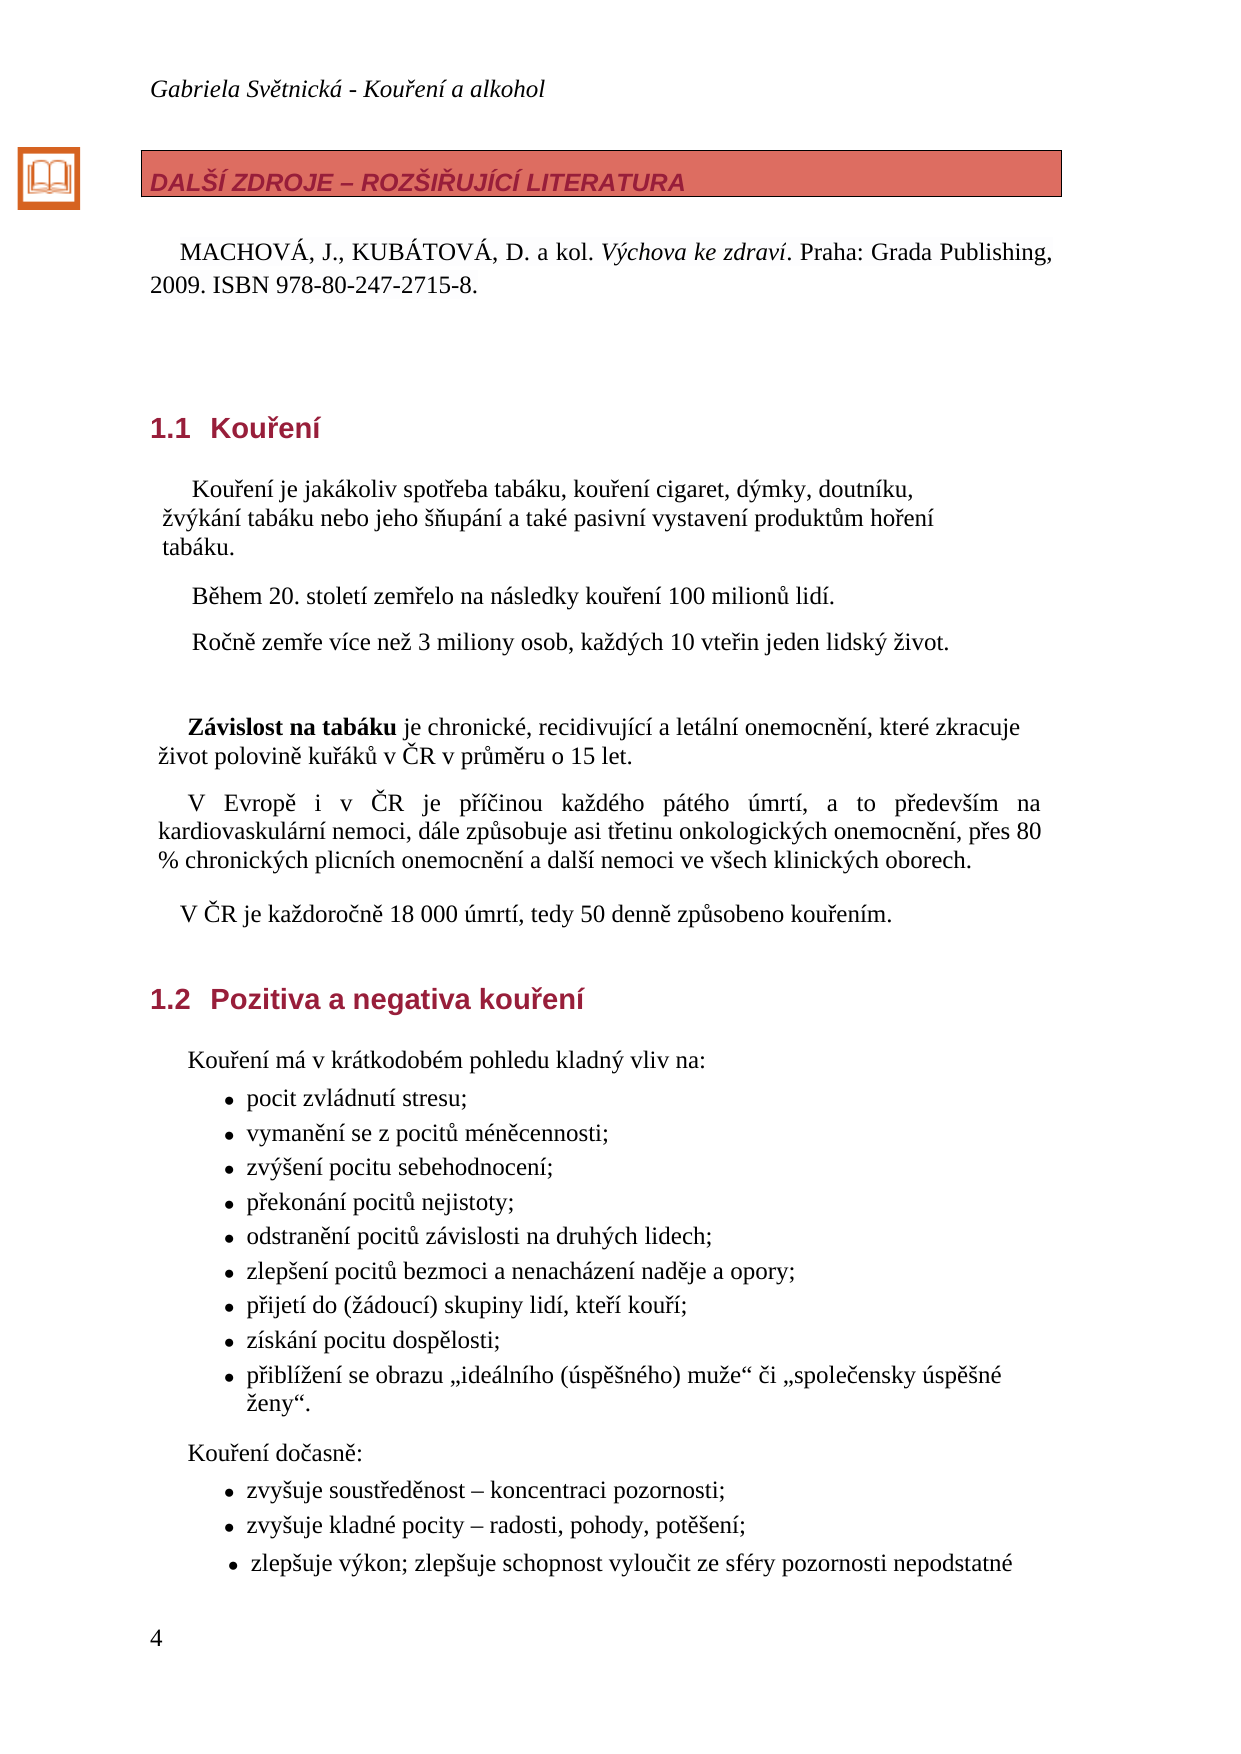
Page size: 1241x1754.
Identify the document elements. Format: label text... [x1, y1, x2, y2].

list získání pocitu dospělosti; [223, 1325, 1053, 1354]
text Kouření dočasně: [187, 1438, 1053, 1467]
subtitle Pozitiva a negativa kouření [150, 982, 1053, 1016]
text Během 20. století zemřelo na následky kouření 100 milionů lidí. [192, 581, 1053, 610]
list zvyšuje kladné pocity – radosti, pohody, potěšení; [223, 1510, 1053, 1539]
picture [17, 147, 81, 210]
text V Evropě i v ČR je příčinou každého pátého úmrtí, a to především na kardiovaskulární nemoci, dále způsobuje asi třetinu onkologických onemocnění, přes 80 % chronických plicních onemocnění a další nemoci ve všech klinických oborech. [158, 788, 1042, 874]
list zlepšuje výkon; zlepšuje schopnost vyloučit ze sféry pozornosti nepodstatné detaily; [227, 1548, 1053, 1577]
list vymanění se z pocitů méněcennosti; [223, 1118, 1053, 1146]
list zlepšení pocitů bezmoci a nenacházení naděje a opory; [223, 1256, 1053, 1285]
text MACHOVÁ, J., KUBÁTOVÁ, D. a kol. Výchova ke zdraví. Praha: Grada Publishing, 2009. ISBN 978-80-247-2715-8. [150, 237, 1053, 299]
text Kouření má v krátkodobém pohledu kladný vliv na: [187, 1046, 1053, 1074]
list přiblížení se obrazu „ideálního (úspěšného) muže“ či „společensky úspěšné ženy“. [223, 1360, 1053, 1417]
text V ČR je každoročně 18 000 úmrtí, tedy 50 denně způsobeno kouřením. [150, 899, 1053, 928]
list zvyšuje soustředěnost – koncentraci pozornosti; [223, 1476, 1053, 1504]
list překonání pocitů nejistoty; [223, 1187, 1053, 1216]
list odstranění pocitů závislosti na druhých lidech; [223, 1221, 1053, 1250]
list přijetí do (žádoucí) skupiny lidí, kteří kouří; [223, 1291, 1053, 1319]
list zvýšení pocitu sebehodnocení; [223, 1152, 1053, 1181]
text Ročně zemře více než 3 miliony osob, každých 10 vteřin jeden lidský život. [192, 627, 1053, 656]
text Další zdroje – rozšiřující literatura [142, 151, 1061, 196]
text Závislost na tabáku je chronické, recidivující a letální onemocnění, které zkracuje život polovině kuřáků v ČR v průměru o 15 let. [158, 712, 1053, 770]
list pocit zvládnutí stresu; [223, 1083, 1053, 1112]
text Kouření je jakákoliv spotřeba tabáku, kouření cigaret, dýmky, doutníku, žvýkání tabáku nebo jeho šňupání a také pasivní vystavení produktům hoření tabáku. [162, 474, 961, 561]
subtitle Kouření [150, 411, 1053, 444]
